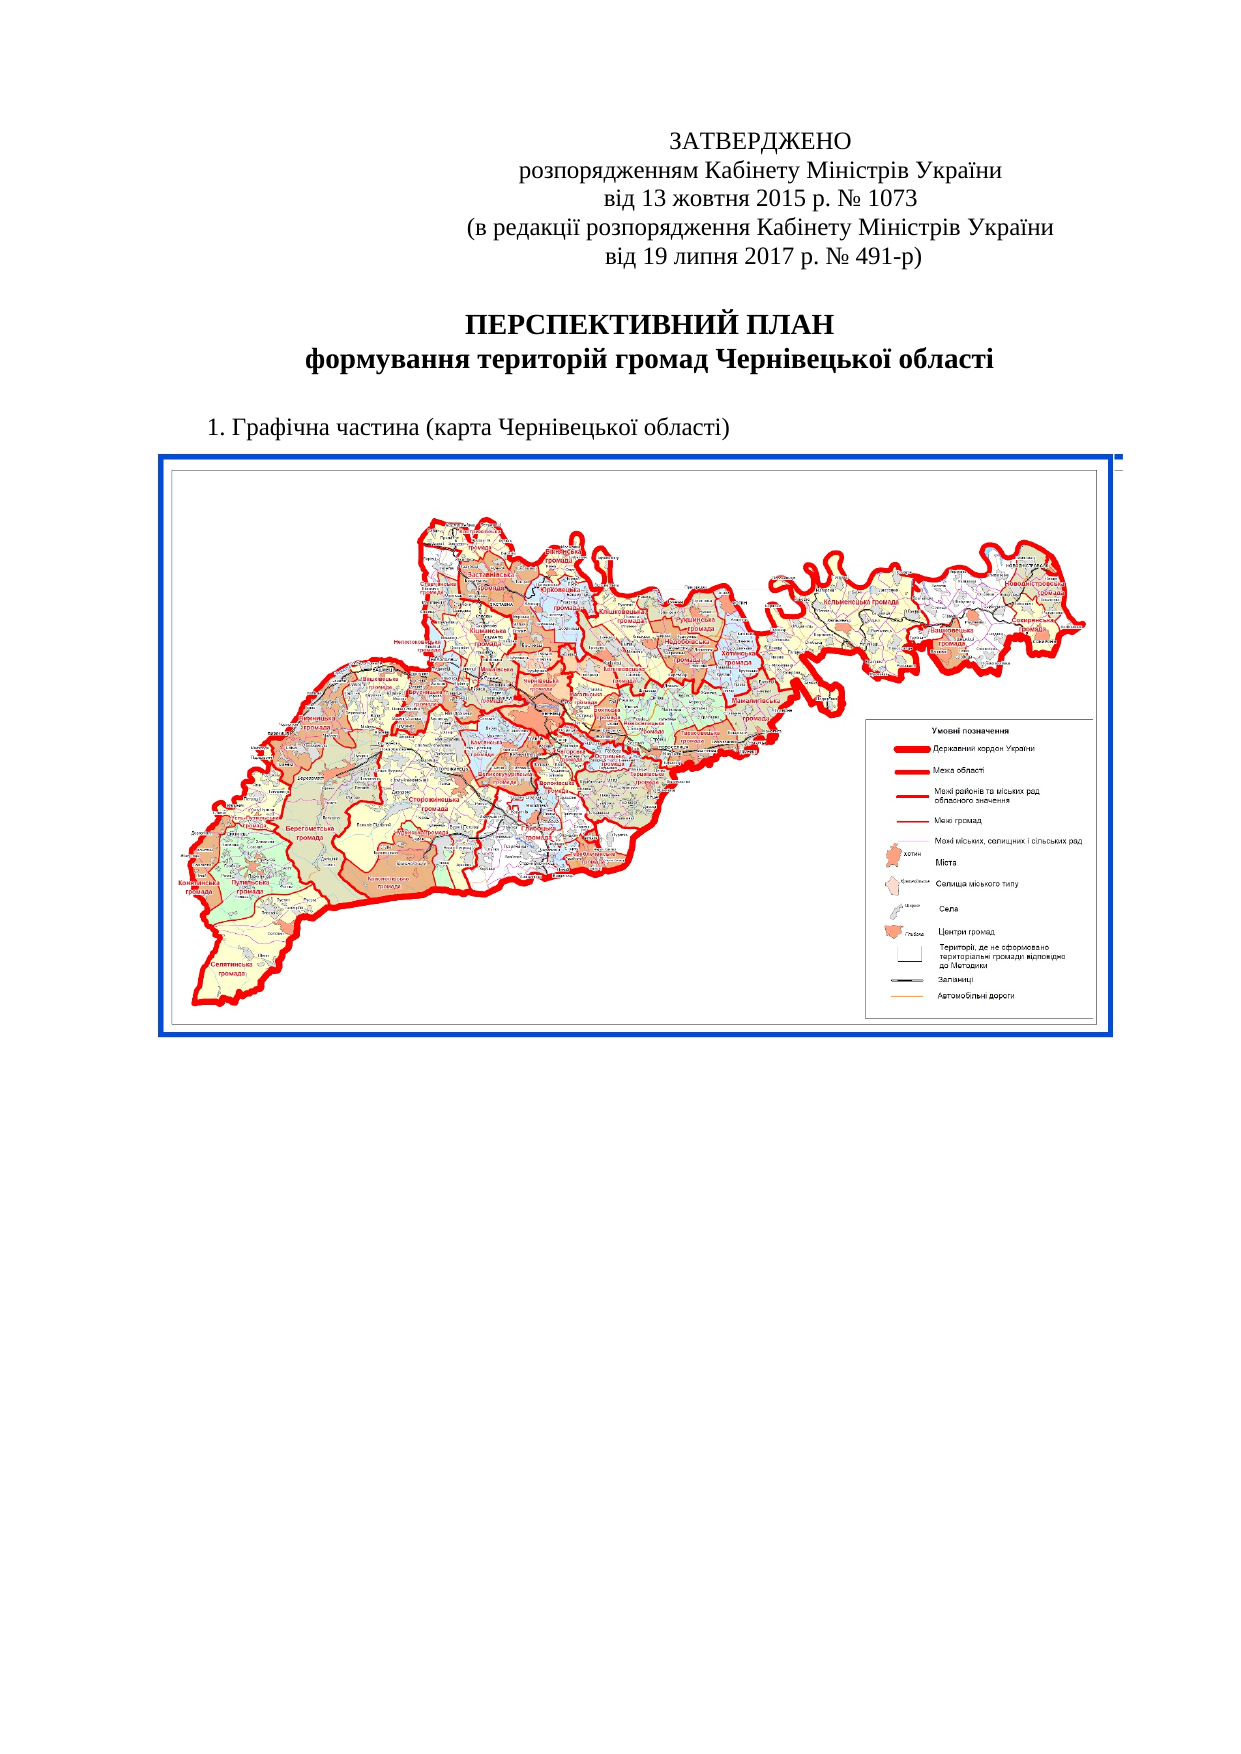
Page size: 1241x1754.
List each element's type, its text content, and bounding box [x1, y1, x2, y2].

text ПЕРСПЕКТИВНИЙ ПЛАН формування територій громад Чернівецької області [148, 307, 1152, 374]
text 1. Графічна частина (карта Чернівецької області) [148, 412, 1152, 441]
text ЗАТВЕРДЖЕНО розпорядженням Кабінету Міністрів України від 13 жовтня 2015 р. № 1073 (в редакції розпорядження Кабінету Міністрів України від 19 липня 2017 р. № 491-р) [369, 126, 1152, 270]
picture [157, 453, 1142, 1038]
